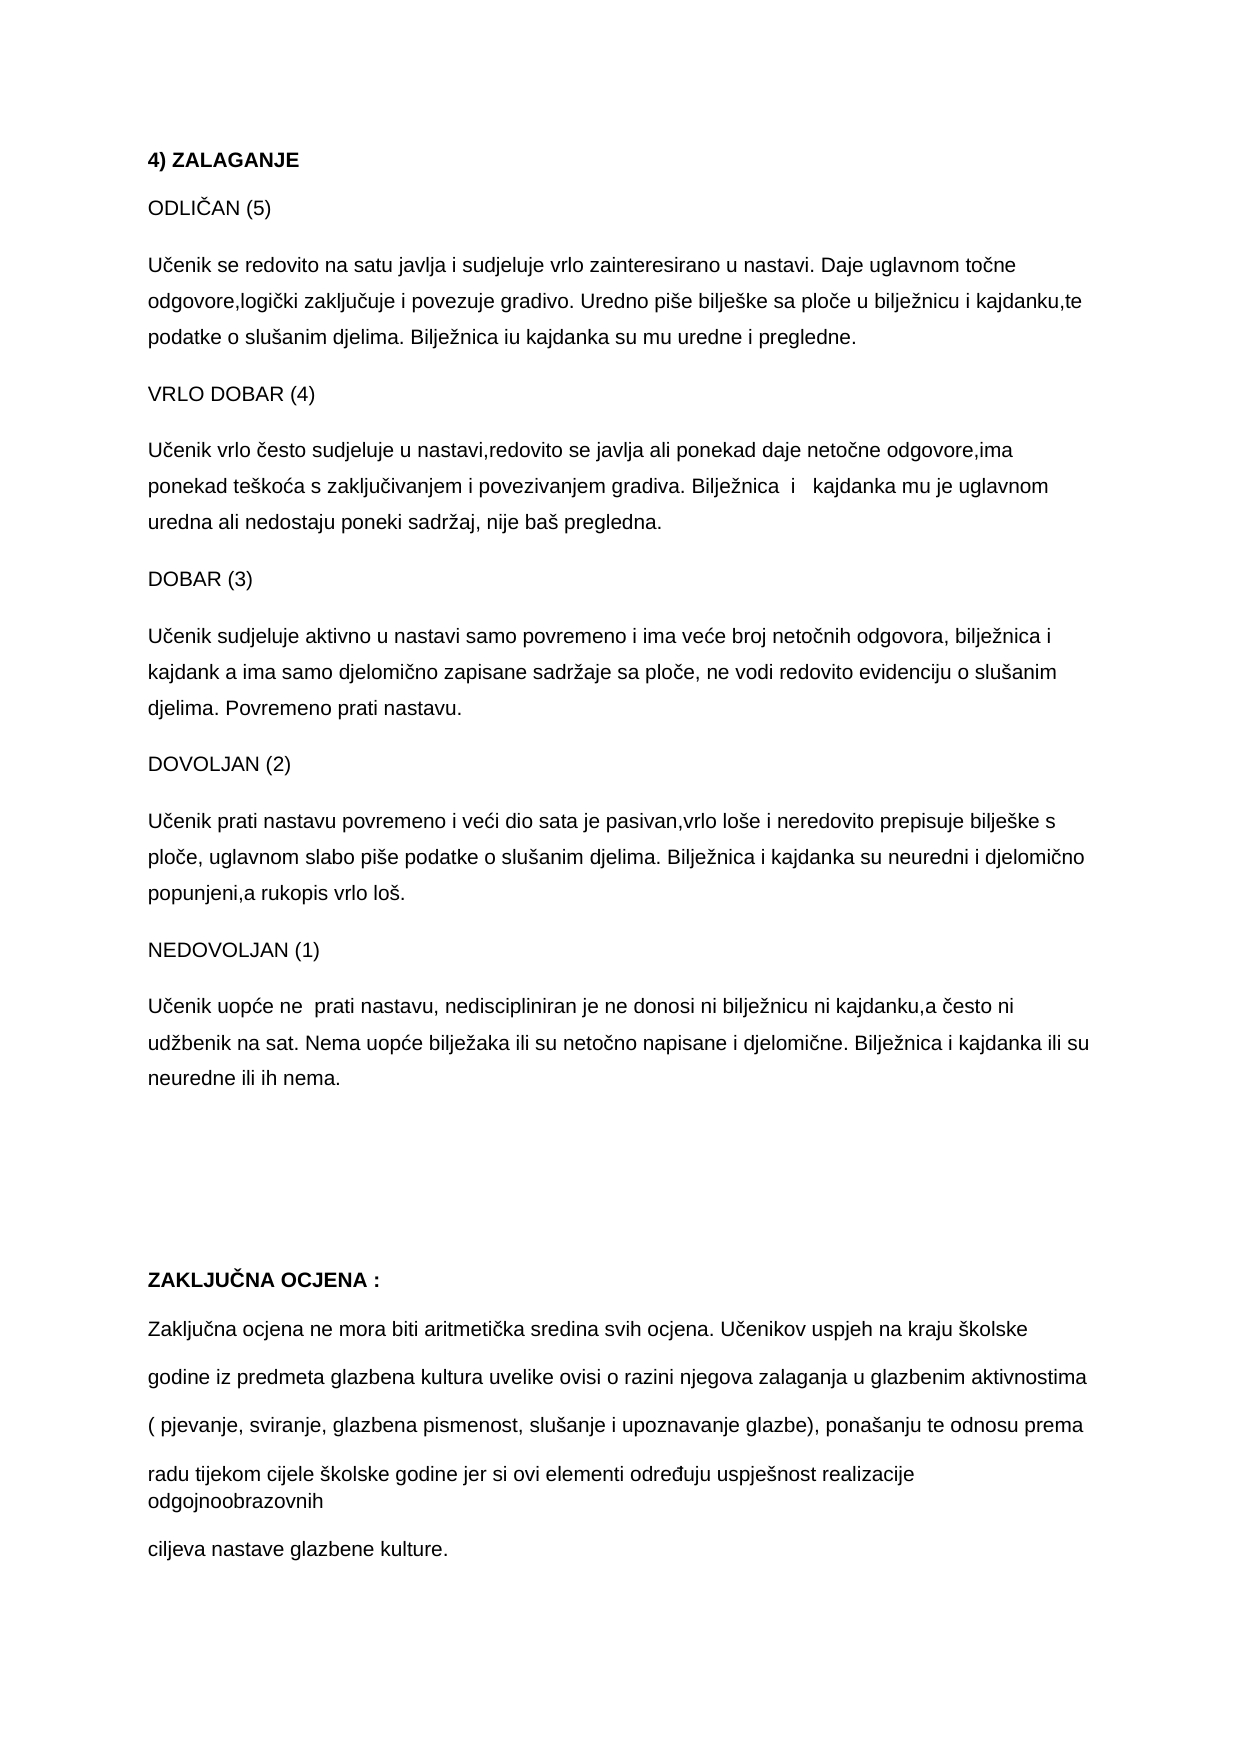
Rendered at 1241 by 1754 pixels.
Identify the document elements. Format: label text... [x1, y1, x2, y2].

text Učenik se redovito na satu javlja i sudjeluje vrlo zainteresirano u nastavi. Daje uglavnom točne odgovore,logički zaključuje i povezuje gradivo. Uredno piše bilješke sa ploče u bilježnicu i kajdanku,te podatke o slušanim djelima. Bilježnica iu kajdanka su mu uredne i pregledne. [148, 253, 1093, 348]
text godine iz predmeta glazbena kultura uvelike ovisi o razini njegova zalaganja u glazbenim aktivnostima [148, 1365, 1093, 1389]
text DOVOLJAN (2) [148, 752, 1093, 776]
text Učenik sudjeluje aktivno u nastavi samo povremeno i ima veće broj netočnih odgovora, bilježnica i kajdank a ima samo djelomično zapisane sadržaje sa ploče, ne vodi redovito evidenciju o slušanim djelima. Povremeno prati nastavu. [148, 623, 1093, 719]
text VRLO DOBAR (4) [148, 381, 1093, 405]
text ODLIČAN (5) [148, 196, 1093, 220]
text ciljeva nastave glazbene kulture. [148, 1537, 1093, 1561]
text Zaključna ocjena ne mora biti aritmetička sredina svih ocjena. Učenikov uspjeh na kraju školske [148, 1316, 1093, 1340]
text Učenik uopće ne prati nastavu, nediscipliniran je ne donosi ni bilježnicu ni kajdanku,a često ni udžbenik na sat. Nema uopće bilježaka ili su netočno napisane i djelomične. Bilježnica i kajdanka ili su neuredne ili ih nema. [148, 994, 1093, 1090]
text DOBAR (3) [148, 567, 1093, 591]
text Učenik prati nastavu povremeno i veći dio sata je pasivan,vrlo loše i neredovito prepisuje bilješke s ploče, uglavnom slabo piše podatke o slušanim djelima. Bilježnica i kajdanka su neuredni i djelomično popunjeni,a rukopis vrlo loš. [148, 809, 1093, 905]
text 4) ZALAGANJE [148, 148, 1093, 172]
text NEDOVOLJAN (1) [148, 938, 1093, 962]
text Učenik vrlo često sudjeluje u nastavi,redovito se javlja ali ponekad daje netočne odgovore,ima ponekad teškoća s zaključivanjem i povezivanjem gradiva. Bilježnica i kajdanka mu je uglavnom uredna ali nedostaju poneki sadržaj, nije baš pregledna. [148, 438, 1093, 534]
text ZAKLJUČNA OCJENA : [148, 1268, 1093, 1292]
text ( pjevanje, sviranje, glazbena pismenost, slušanje i upoznavanje glazbe), ponašanju te odnosu prema [148, 1413, 1093, 1437]
text radu tijekom cijele školske godine jer si ovi elementi određuju uspješnost realizacije odgojnoobrazovnih [148, 1461, 1093, 1513]
